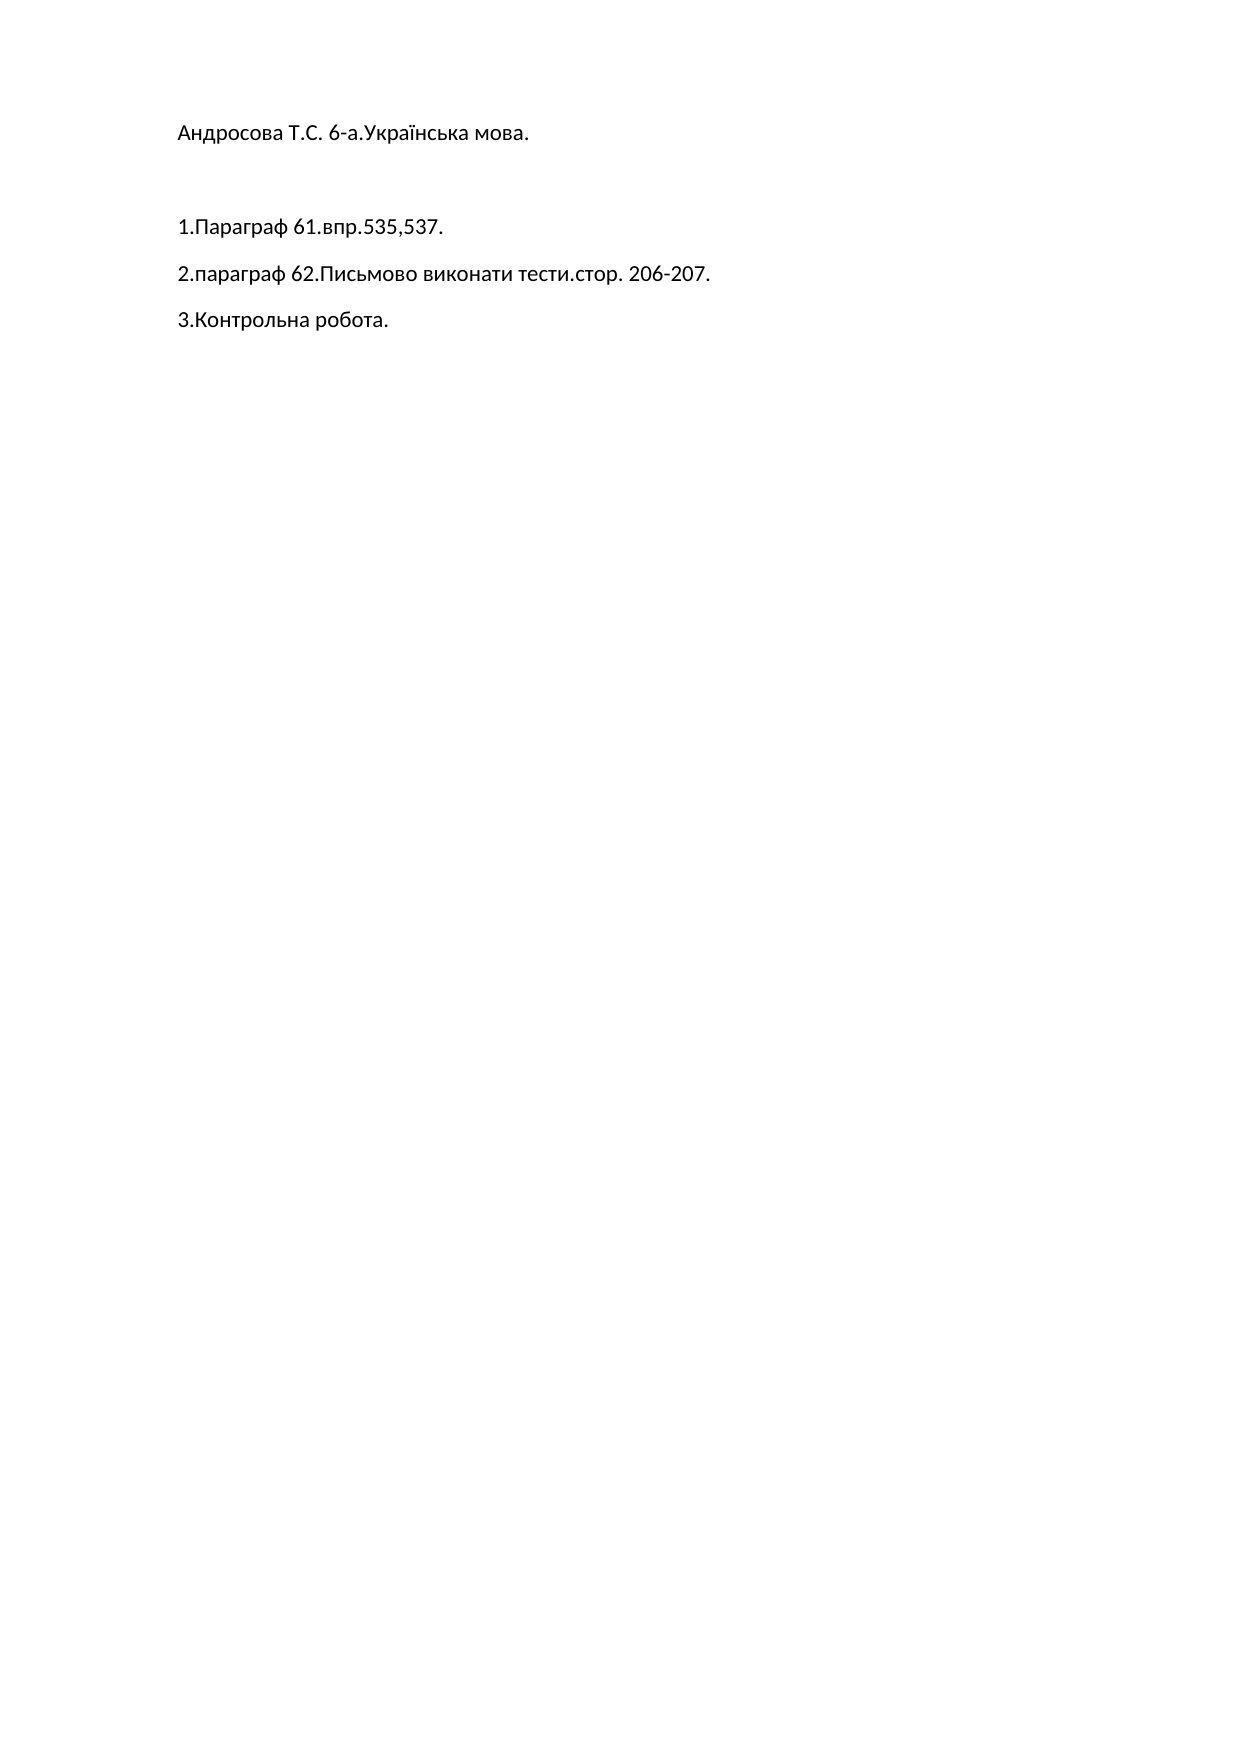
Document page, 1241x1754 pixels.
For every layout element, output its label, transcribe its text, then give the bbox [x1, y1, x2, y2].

text 2.параграф 62.Письмово виконати тести.стор. 206-207. [177, 259, 1152, 287]
text 1.Параграф 61.впр.535,537. [177, 212, 1152, 240]
text Андросова Т.С. 6-а.Українська мова. [177, 118, 1152, 146]
text 3.Контрольна робота. [177, 306, 1152, 334]
